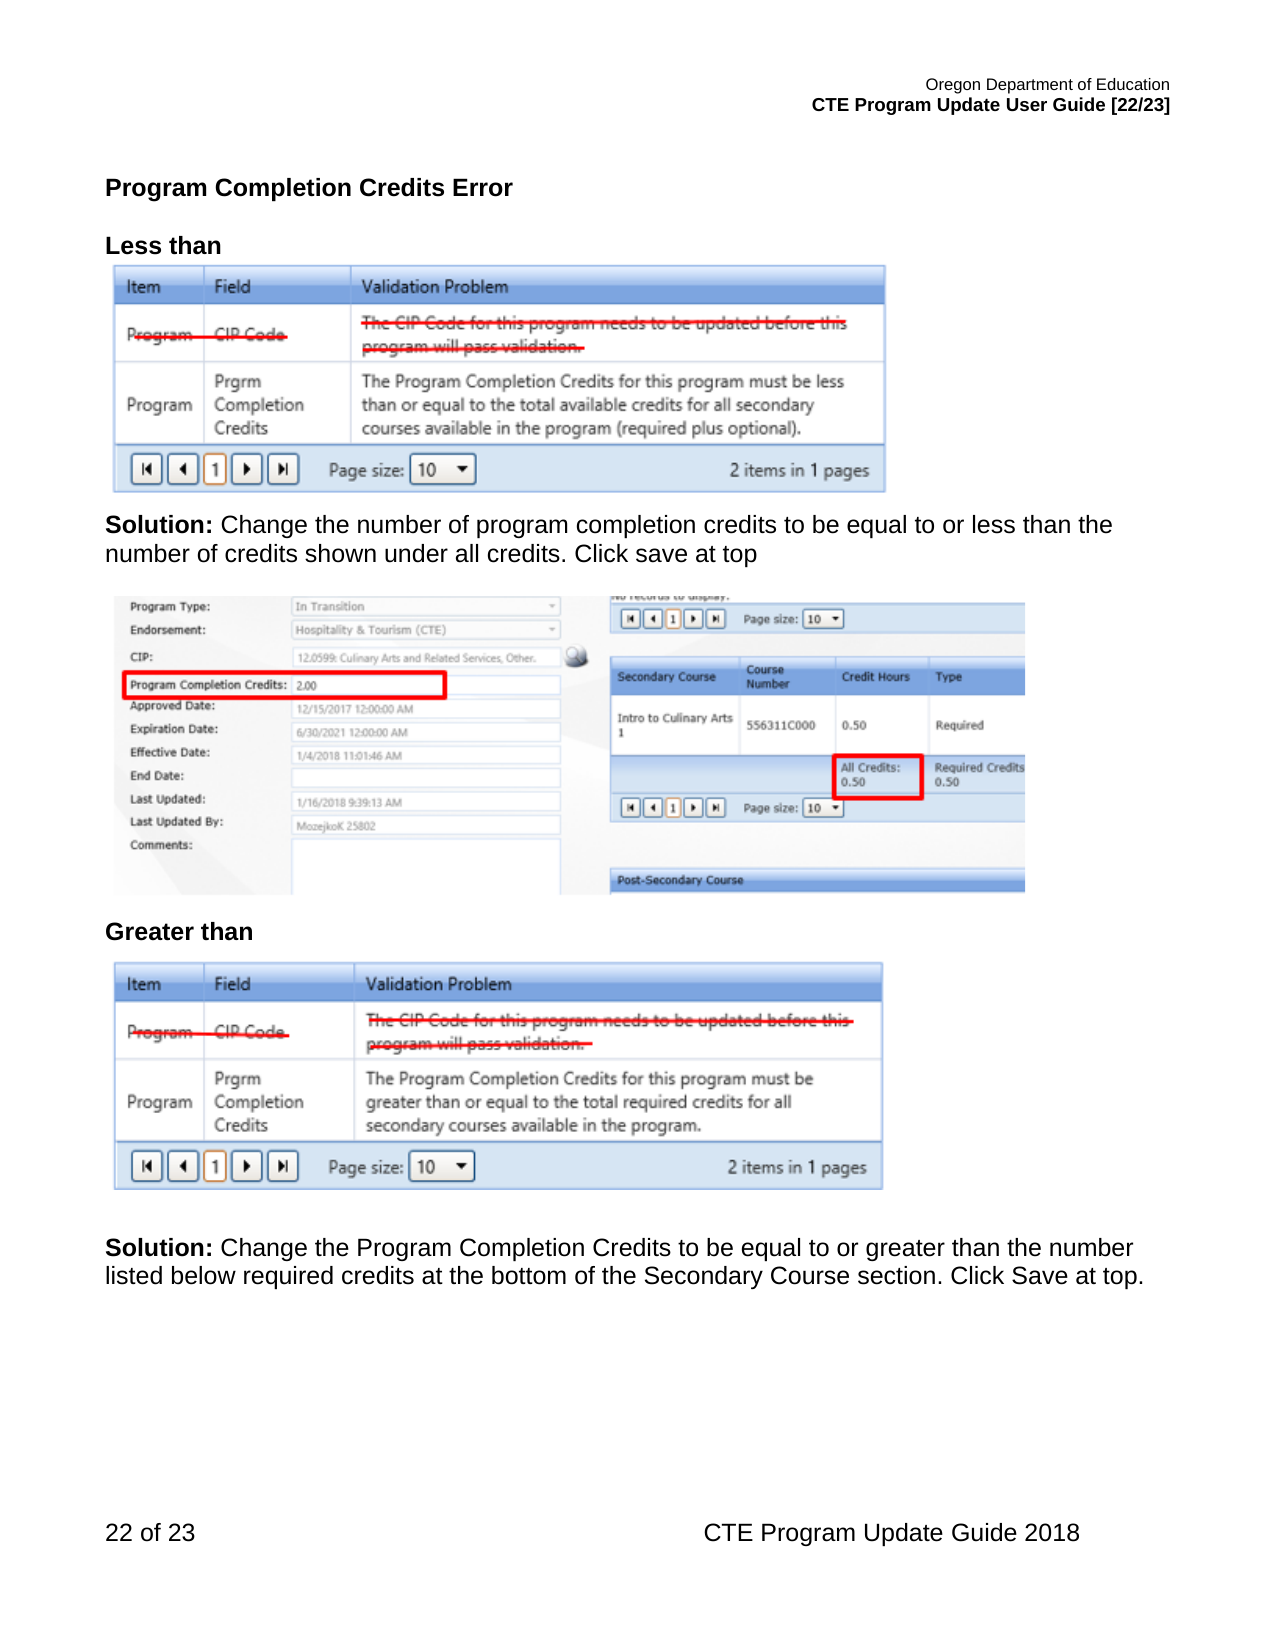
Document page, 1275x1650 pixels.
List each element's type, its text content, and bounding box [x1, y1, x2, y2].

text Less than [105, 231, 1170, 259]
picture [105, 596, 1026, 903]
text Solution: Change the number of program completion credits to be equal to or less than the number of credits shown under all credits. Click save at top [105, 510, 1170, 567]
text Solution: Change the Program Completion Credits to be equal to or greater than the number listed below required credits at the bottom of the Secondary Course section. Click Save at top. [105, 1233, 1170, 1290]
picture [105, 259, 899, 496]
picture [105, 959, 893, 1190]
text Greater than [105, 917, 1170, 945]
text Program Completion Credits Error [105, 173, 1170, 202]
